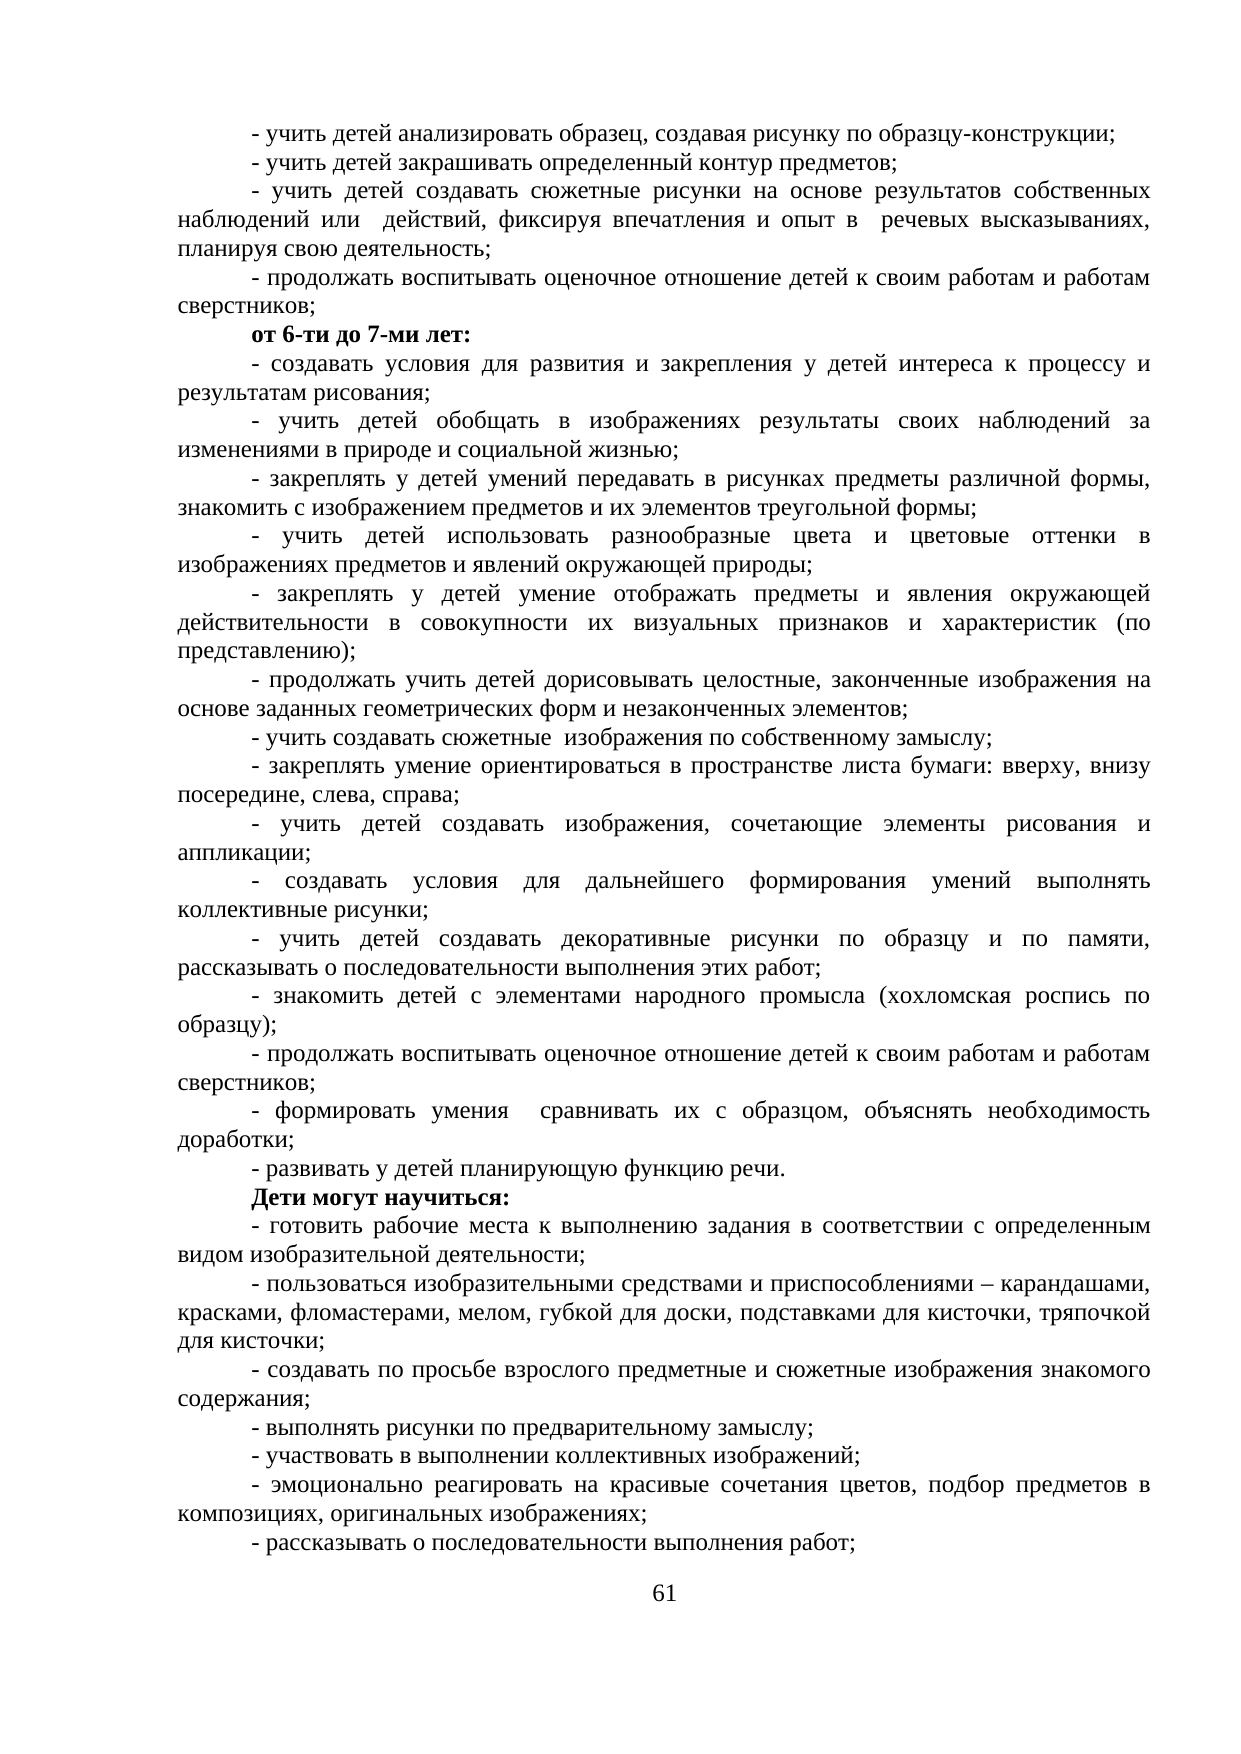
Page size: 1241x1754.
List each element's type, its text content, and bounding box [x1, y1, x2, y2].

text - эмоционально реагировать на красивые сочетания цветов, подбор предметов в композициях, оригинальных изображениях; [177, 1469, 1152, 1527]
text - рассказывать о последовательности выполнения работ; [177, 1527, 1152, 1556]
text - создавать по просьбе взрослого предметные и сюжетные изображения знакомого содержания; [177, 1354, 1152, 1412]
text - создавать условия для дальнейшего формирования умений выполнять коллективные рисунки; [177, 866, 1152, 923]
text - учить создавать сюжетные изображения по собственному замыслу; [177, 722, 1152, 751]
text - учить детей использовать разнообразные цвета и цветовые оттенки в изображениях предметов и явлений окружающей природы; [177, 521, 1152, 578]
text - продолжать воспитывать оценочное отношение детей к своим работам и работам сверстников; [177, 1038, 1152, 1096]
text - пользоваться изобразительными средствами и приспособлениями – карандашами, красками, фломастерами, мелом, губкой для доски, подставками для кисточки, тряпочкой для кисточки; [177, 1268, 1152, 1354]
text - знакомить детей с элементами народного промысла (хохломская роспись по образцу); [177, 981, 1152, 1038]
text - учить детей анализировать образец, создавая рисунку по образцу-конструкции; [177, 118, 1152, 147]
text - готовить рабочие места к выполнению задания в соответствии с определенным видом изобразительной деятельности; [177, 1211, 1152, 1268]
text - учить детей создавать декоративные рисунки по образцу и по памяти, рассказывать о последовательности выполнения этих работ; [177, 923, 1152, 981]
text - продолжать воспитывать оценочное отношение детей к своим работам и работам сверстников; [177, 262, 1152, 319]
text Дети могут научиться: [177, 1182, 1152, 1211]
text - учить детей закрашивать определенный контур предметов; [177, 147, 1152, 176]
text - закреплять у детей умение отображать предметы и явления окружающей действительности в совокупности их визуальных признаков и характеристик (по представлению); [177, 578, 1152, 664]
text - учить детей обобщать в изображениях результаты своих наблюдений за изменениями в природе и социальной жизнью; [177, 406, 1152, 463]
text - развивать у детей планирующую функцию речи. [177, 1153, 1152, 1182]
text - выполнять рисунки по предварительному замыслу; [177, 1412, 1152, 1441]
text - закреплять у детей умений передавать в рисунках предметы различной формы, знакомить с изображением предметов и их элементов треугольной формы; [177, 463, 1152, 521]
text - учить детей создавать изображения, сочетающие элементы рисования и аппликации; [177, 808, 1152, 866]
text - участвовать в выполнении коллективных изображений; [177, 1441, 1152, 1469]
text - учить детей создавать сюжетные рисунки на основе результатов собственных наблюдений или действий, фиксируя впечатления и опыт в речевых высказываниях, планируя свою деятельность; [177, 176, 1152, 262]
text - создавать условия для развития и закрепления у детей интереса к процессу и результатам рисования; [177, 348, 1152, 406]
text - закреплять умение ориентироваться в пространстве листа бумаги: вверху, внизу посередине, слева, справа; [177, 751, 1152, 808]
text от 6-ти до 7-ми лет: [177, 319, 1152, 348]
text - продолжать учить детей дорисовывать целостные, законченные изображения на основе заданных геометрических форм и незаконченных элементов; [177, 664, 1152, 722]
text - формировать умения сравнивать их с образцом, объяснять необходимость доработки; [177, 1096, 1152, 1153]
